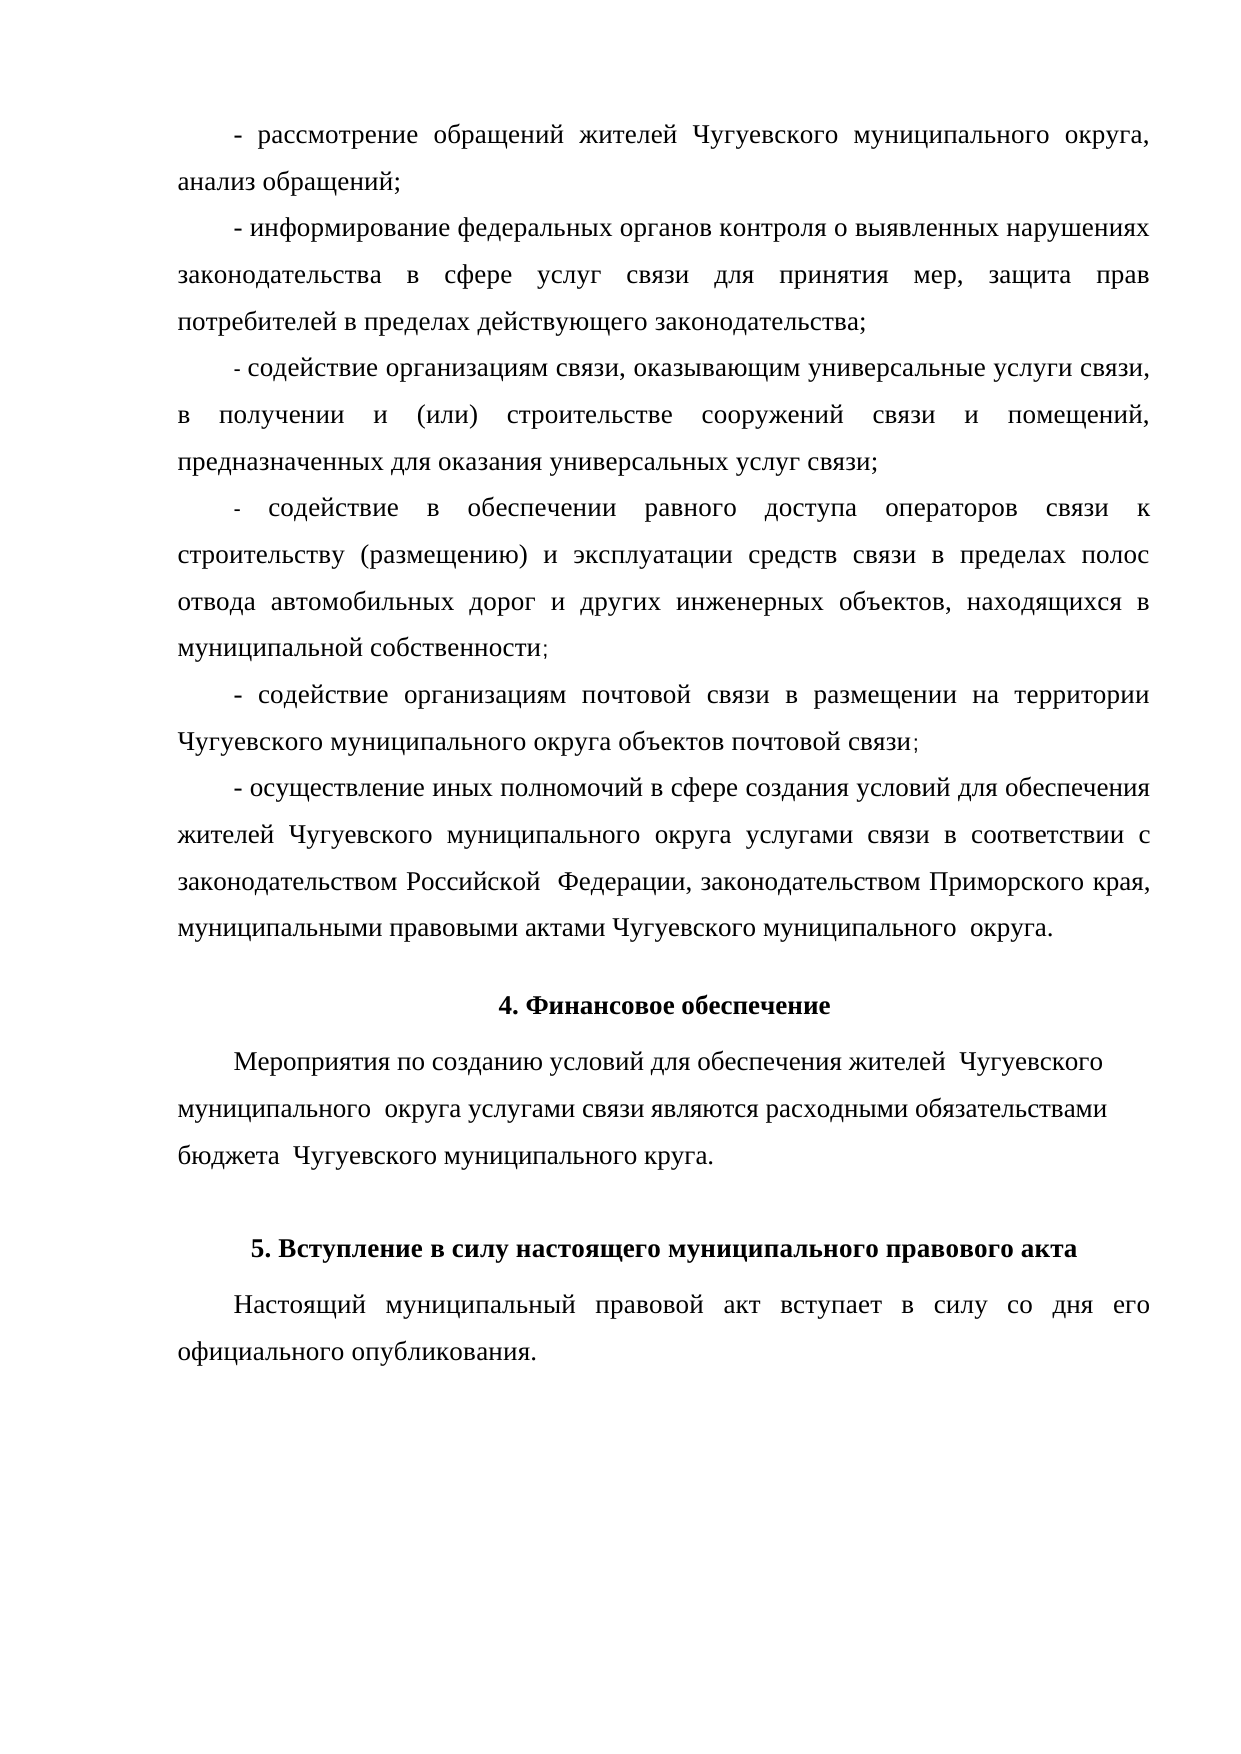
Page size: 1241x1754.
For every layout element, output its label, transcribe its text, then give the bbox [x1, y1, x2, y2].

text 5. Вступление в силу настоящего муниципального правового акта [177, 1232, 1152, 1263]
text - рассмотрение обращений жителей Чугуевского муниципального округа, анализ обращений; [177, 118, 1152, 196]
text Мероприятия по созданию условий для обеспечения жителей Чугуевского муниципального округа услугами связи являются расходными обязательствами бюджета Чугуевского муниципального круга. [177, 1045, 1152, 1170]
text - информирование федеральных органов контроля о выявленных нарушениях законодательства в сфере услуг связи для принятия мер, защита прав потребителей в пределах действующего законодательства; [177, 211, 1152, 336]
text - осуществление иных полномочий в сфере создания условий для обеспечения жителей Чугуевского муниципального округа услугами связи в соответствии с законодательством Российской Федерации, законодательством Приморского края, муниципальными правовыми актами Чугуевского муниципального округа. [177, 771, 1152, 943]
text - содействие организациям связи, оказывающим универсальные услуги связи, в получении и (или) строительстве сооружений связи и помещений, предназначенных для оказания универсальных услуг связи; [177, 351, 1152, 476]
text 4. Финансовое обеспечение [177, 989, 1152, 1020]
text - содействие организациям почтовой связи в размещении на территории Чугуевского муниципального округа объектов почтовой связи; [177, 678, 1152, 756]
text - содействие в обеспечении равного доступа операторов связи к строительству (размещению) и эксплуатации средств связи в пределах полос отвода автомобильных дорог и других инженерных объектов, находящихся в муниципальной собственности; [177, 491, 1152, 663]
text Настоящий муниципальный правовой акт вступает в силу со дня его официального опубликования. [177, 1288, 1152, 1366]
